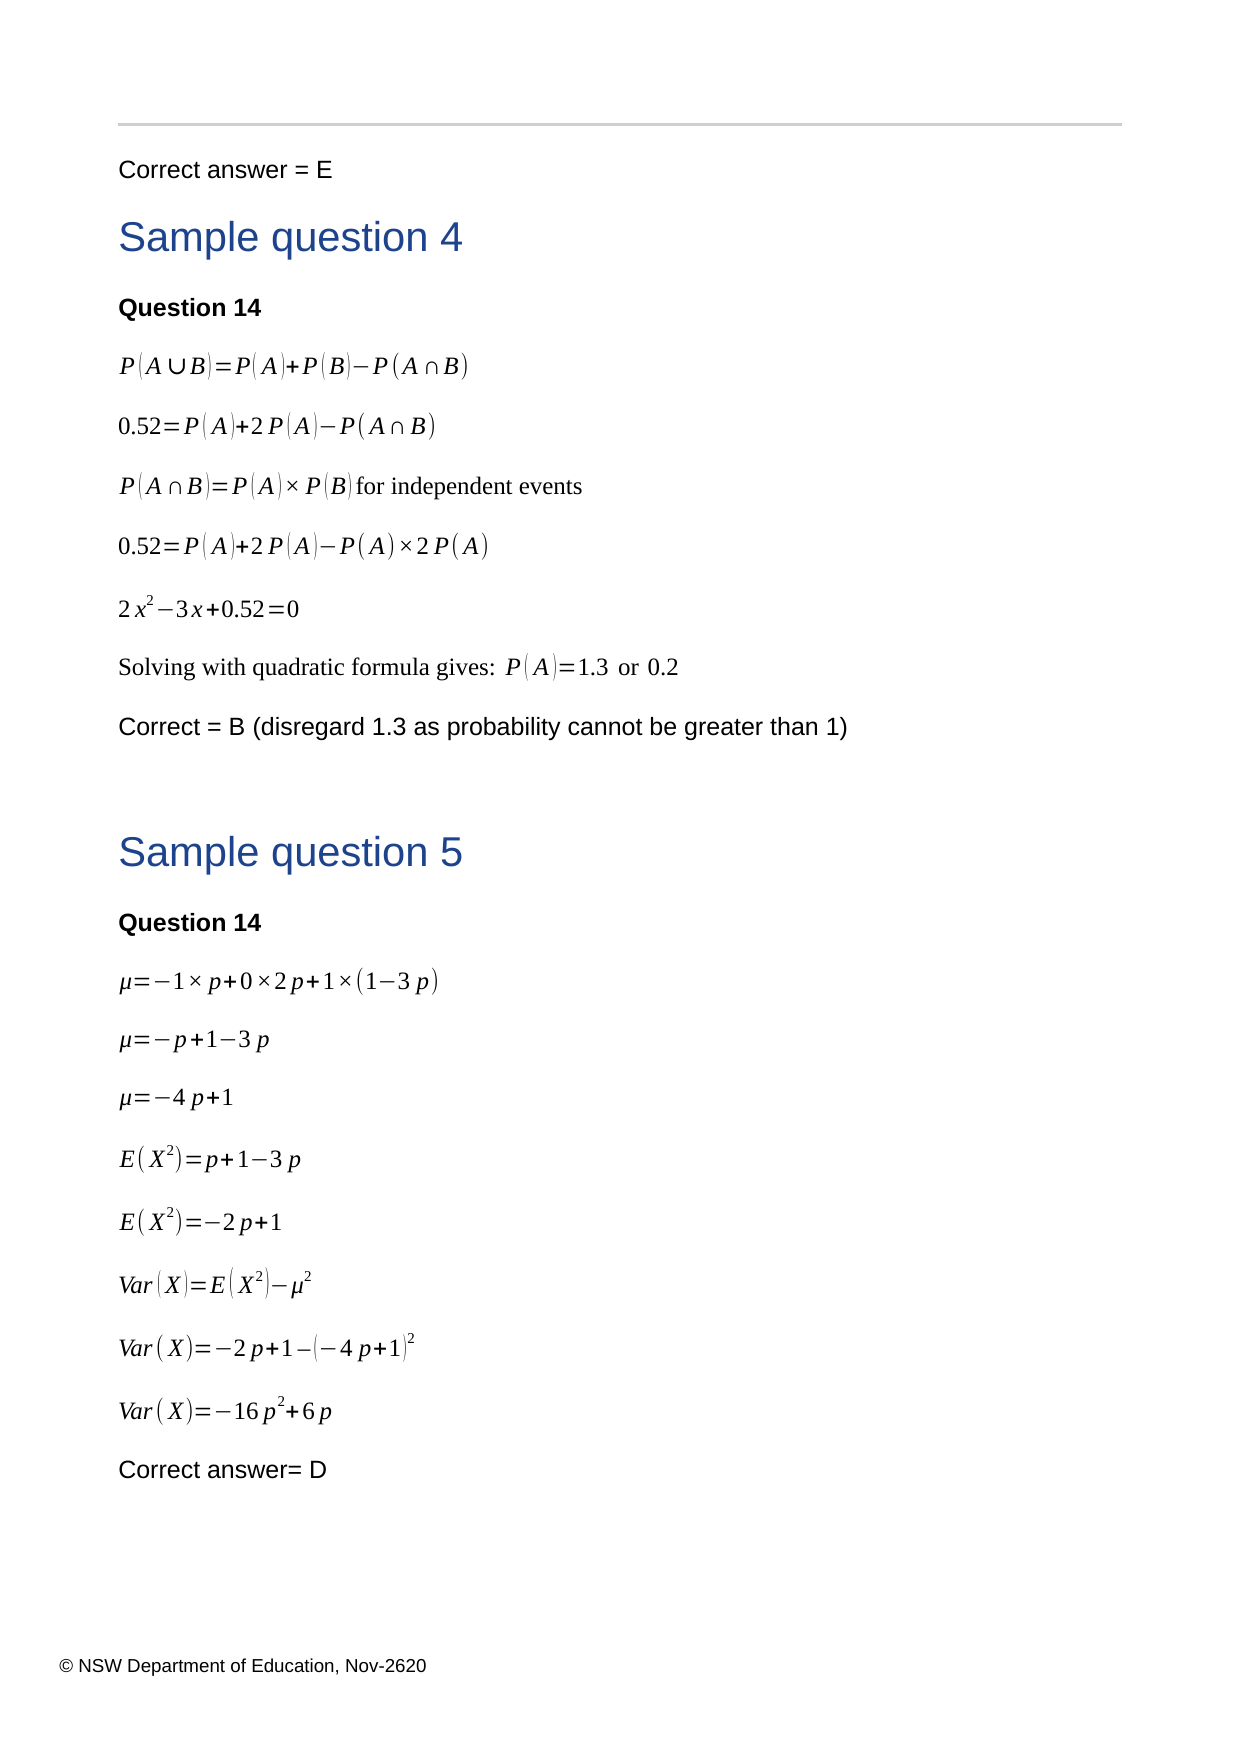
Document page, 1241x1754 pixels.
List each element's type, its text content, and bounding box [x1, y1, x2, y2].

text Question 14 [118, 908, 1122, 937]
text Correct = B (disregard 1.3 as probability cannot be greater than 1) [118, 712, 1122, 741]
text Question 14 [118, 293, 1122, 322]
subtitle Sample question 4 [118, 213, 1122, 261]
text Correct answer= D [118, 1455, 1122, 1483]
subtitle Sample question 5 [118, 828, 1122, 876]
text Correct answer = E [118, 155, 1122, 183]
